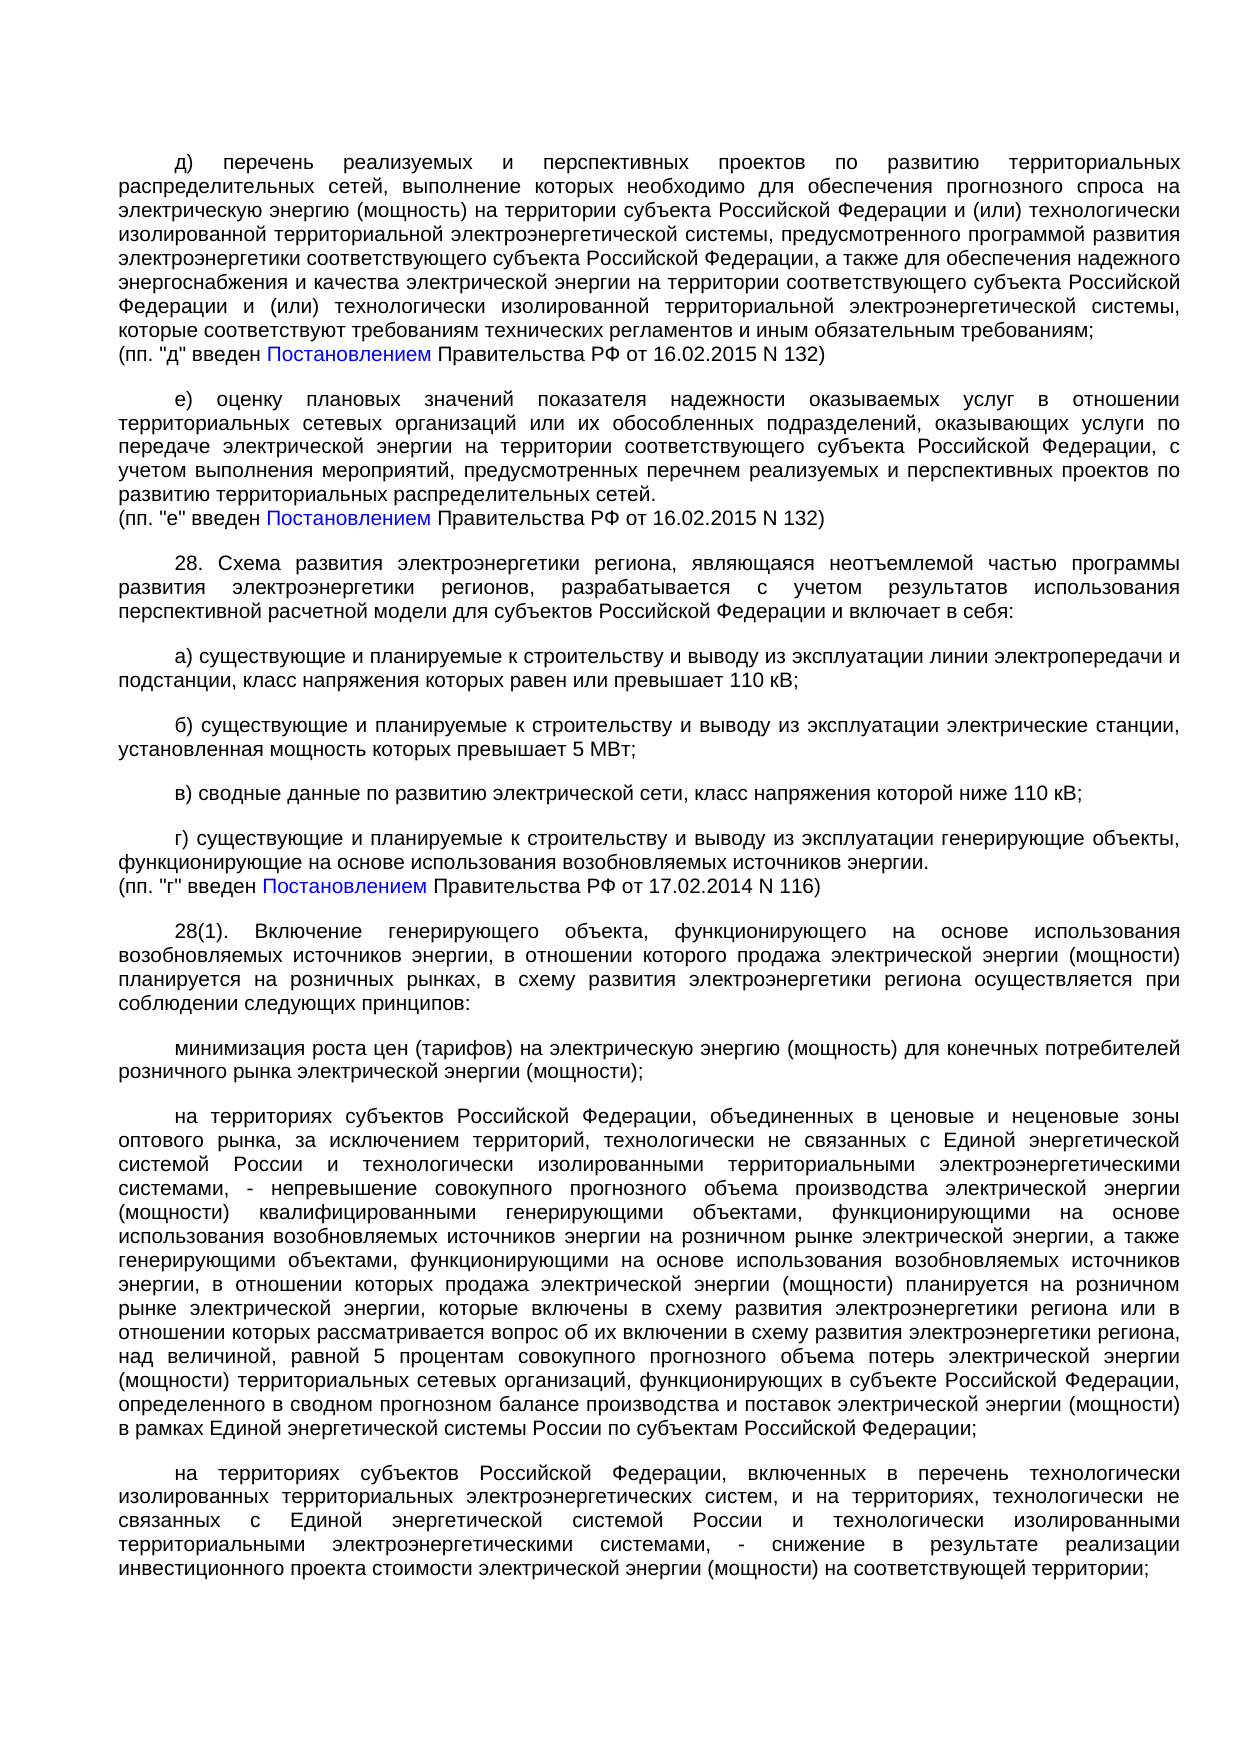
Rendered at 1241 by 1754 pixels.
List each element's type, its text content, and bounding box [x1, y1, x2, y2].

text 28(1). Включение генерирующего объекта, функционирующего на основе использования возобновляемых источников энергии, в отношении которого продажа электрической энергии (мощности) планируется на розничных рынках, в схему развития электроэнергетики региона осуществляется при соблюдении следующих принципов: [118, 919, 1181, 1014]
text (пп. "г" введен Постановлением Правительства РФ от 17.02.2014 N 116) [118, 874, 1181, 898]
text 28. Схема развития электроэнергетики региона, являющаяся неотъемлемой частью программы развития электроэнергетики регионов, разрабатывается с учетом результатов использования перспективной расчетной модели для субъектов Российской Федерации и включает в себя: [118, 551, 1181, 623]
text (пп. "е" введен Постановлением Правительства РФ от 16.02.2015 N 132) [118, 506, 1181, 530]
text е) оценку плановых значений показателя надежности оказываемых услуг в отношении территориальных сетевых организаций или их обособленных подразделений, оказывающих услуги по передаче электрической энергии на территории соответствующего субъекта Российской Федерации, с учетом выполнения мероприятий, предусмотренных перечнем реализуемых и перспективных проектов по развитию территориальных распределительных сетей. [118, 386, 1181, 506]
text д) перечень реализуемых и перспективных проектов по развитию территориальных распределительных сетей, выполнение которых необходимо для обеспечения прогнозного спроса на электрическую энергию (мощность) на территории субъекта Российской Федерации и (или) технологически изолированной территориальной электроэнергетической системы, предусмотренного программой развития электроэнергетики соответствующего субъекта Российской Федерации, а также для обеспечения надежного энергоснабжения и качества электрической энергии на территории соответствующего субъекта Российской Федерации и (или) технологически изолированной территориальной электроэнергетической системы, которые соответствуют требованиям технических регламентов и иным обязательным требованиям; [118, 150, 1181, 342]
text б) существующие и планируемые к строительству и выводу из эксплуатации электрические станции, установленная мощность которых превышает 5 МВт; [118, 712, 1181, 760]
text в) сводные данные по развитию электрической сети, класс напряжения которой ниже 110 кВ; [118, 781, 1181, 805]
text на территориях субъектов Российской Федерации, объединенных в ценовые и неценовые зоны оптового рынка, за исключением территорий, технологически не связанных с Единой энергетической системой России и технологически изолированными территориальными электроэнергетическими системами, - непревышение совокупного прогнозного объема производства электрической энергии (мощности) квалифицированными генерирующими объектами, функционирующими на основе использования возобновляемых источников энергии на розничном рынке электрической энергии, а также генерирующими объектами, функционирующими на основе использования возобновляемых источников энергии, в отношении которых продажа электрической энергии (мощности) планируется на розничном рынке электрической энергии, которые включены в схему развития электроэнергетики региона или в отношении которых рассматривается вопрос об их включении в схему развития электроэнергетики региона, над величиной, равной 5 процентам совокупного прогнозного объема потерь электрической энергии (мощности) территориальных сетевых организаций, функционирующих в субъекте Российской Федерации, определенного в сводном прогнозном балансе производства и поставок электрической энергии (мощности) в рамках Единой энергетической системы России по субъектам Российской Федерации; [118, 1104, 1181, 1439]
text а) существующие и планируемые к строительству и выводу из эксплуатации линии электропередачи и подстанции, класс напряжения которых равен или превышает 110 кВ; [118, 644, 1181, 692]
text на территориях субъектов Российской Федерации, включенных в перечень технологически изолированных территориальных электроэнергетических систем, и на территориях, технологически не связанных с Единой энергетической системой России и технологически изолированными территориальными электроэнергетическими системами, - снижение в результате реализации инвестиционного проекта стоимости электрической энергии (мощности) на соответствующей территории; [118, 1460, 1181, 1580]
text (пп. "д" введен Постановлением Правительства РФ от 16.02.2015 N 132) [118, 342, 1181, 366]
text г) существующие и планируемые к строительству и выводу из эксплуатации генерирующие объекты, функционирующие на основе использования возобновляемых источников энергии. [118, 826, 1181, 874]
text минимизация роста цен (тарифов) на электрическую энергию (мощность) для конечных потребителей розничного рынка электрической энергии (мощности); [118, 1035, 1181, 1083]
